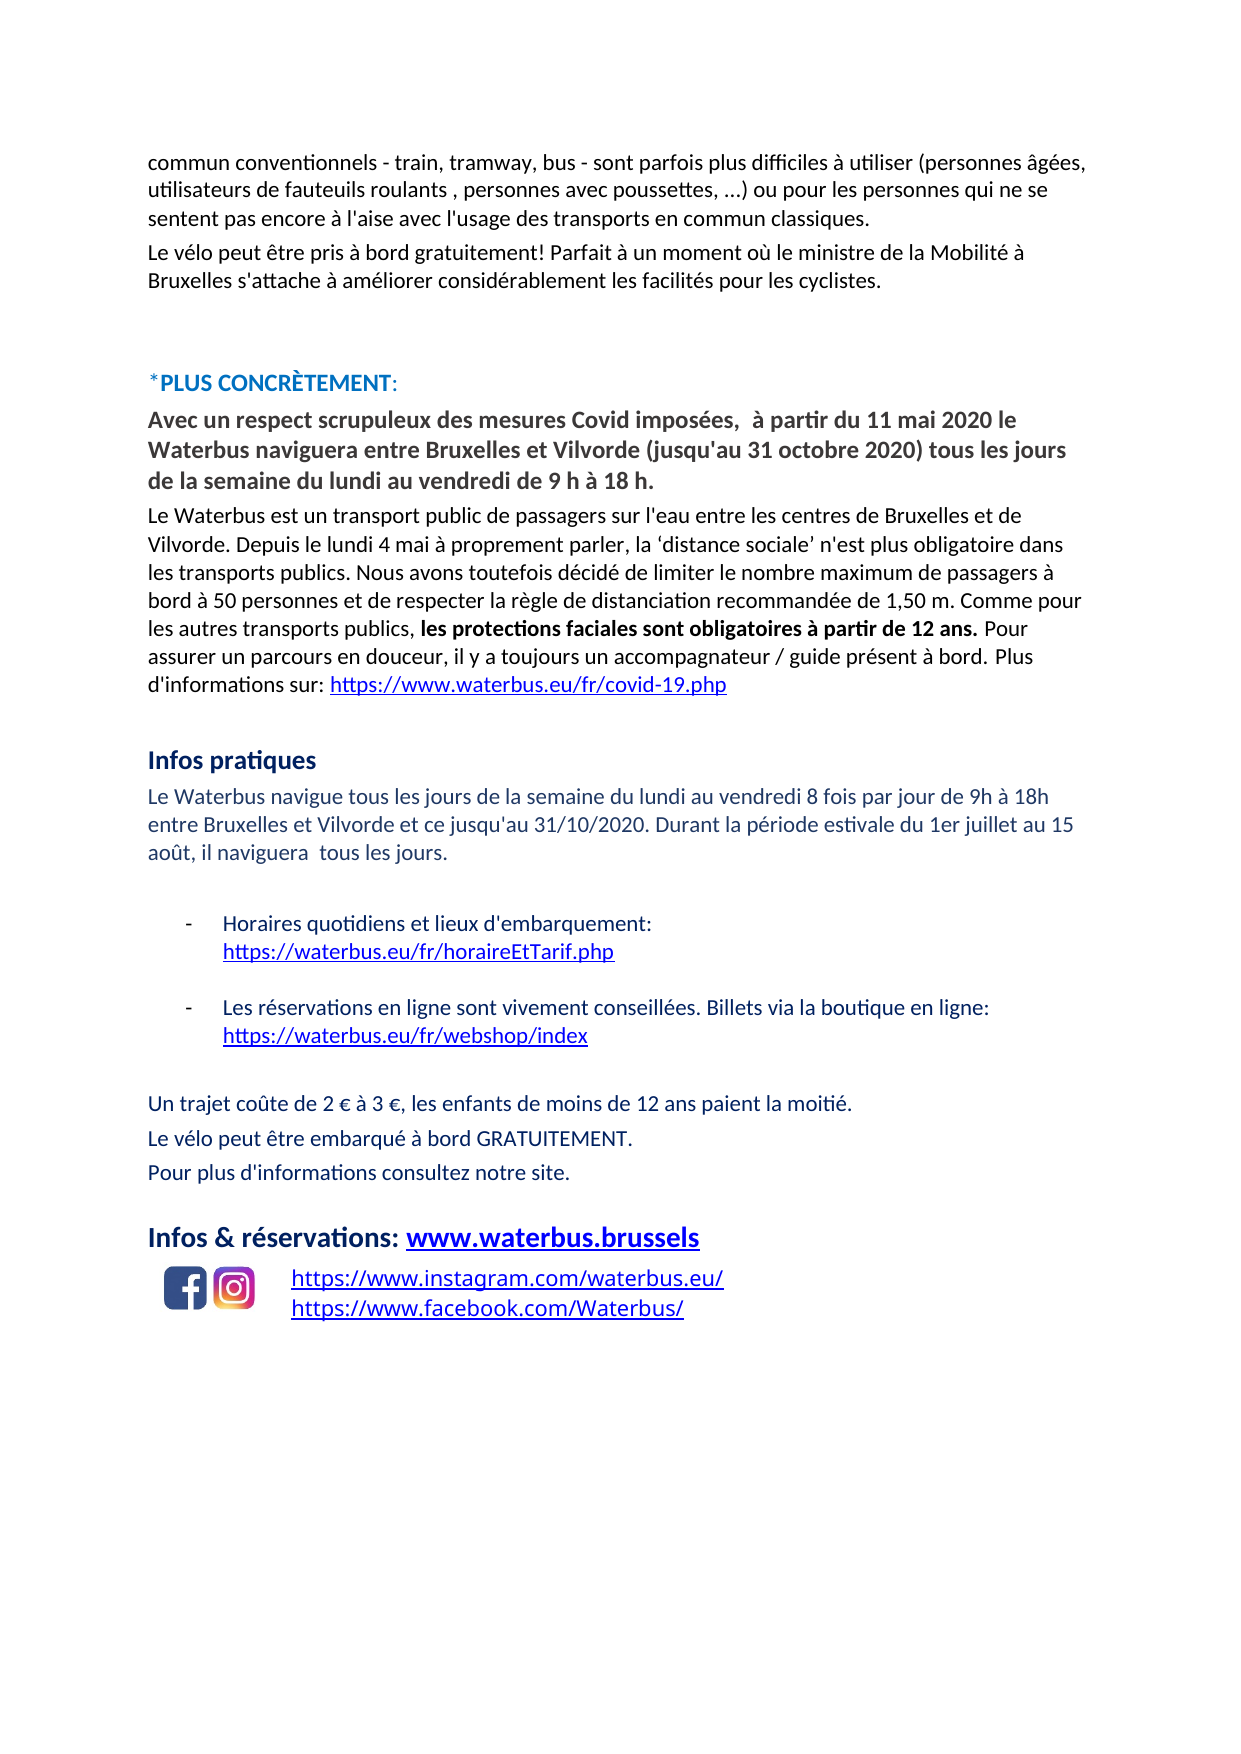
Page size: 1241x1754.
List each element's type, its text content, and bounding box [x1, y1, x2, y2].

text Un trajet coûte de 2 € à 3 €, les enfants de moins de 12 ans paient la moitié. [148, 1089, 1093, 1117]
picture [158, 1262, 260, 1312]
text Infos & réservations: www.waterbus.brussels [148, 1192, 1093, 1254]
text Pour plus d'informations consultez notre site. [148, 1158, 1093, 1186]
list Les réservations en ligne sont vivement conseillées. Billets via la boutique en ligne: https://waterbus.eu/fr/webshop/index [185, 993, 1093, 1049]
text Infos pratiques [148, 743, 1093, 776]
text Le vélo peut être pris à bord gratuitement! Parfait à un moment où le ministre de la Mobilité à Bruxelles s'attache à améliorer considérablement les facilités pour les cyclistes. [148, 238, 1093, 294]
text Le vélo peut être embarqué à bord GRATUITEMENT. [148, 1124, 1093, 1152]
table_header [148, 1263, 280, 1322]
table_header https://www.instagram.com/waterbus.eu/ https://www.facebook.com/Waterbus/ [280, 1263, 1092, 1322]
list Horaires quotidiens et lieux d'embarquement: https://waterbus.eu/fr/horaireEtTarif.php [185, 909, 1093, 965]
text Le Waterbus navigue tous les jours de la semaine du lundi au vendredi 8 fois par jour de 9h à 18h entre Bruxelles et Vilvorde et ce jusqu'au 31/10/2020. Durant la période estivale du 1er juillet au 15 août, il naviguera tous les jours. [148, 782, 1093, 866]
text Le Waterbus est un transport public de passagers sur l'eau entre les centres de Bruxelles et de Vilvorde. Depuis le lundi 4 mai à proprement parler, la ‘distance sociale’ n'est plus obligatoire dans les transports publics. Nous avons toutefois décidé de limiter le nombre maximum de passagers à bord à 50 personnes et de respecter la règle de distanciation recommandée de 1,50 m. Comme pour les autres transports publics, les protections faciales sont obligatoires à partir de 12 ans. Pour assurer un parcours en douceur, il y a toujours un accompagnateur / guide présent à bord. Plus d'informations sur: https://www.waterbus.eu/fr/covid-19.php [148, 502, 1093, 698]
text Avec un respect scrupuleux des mesures Covid imposées, à partir du 11 mai 2020 le Waterbus naviguera entre Bruxelles et Vilvorde (jusqu'au 31 octobre 2020) tous les jours de la semaine du lundi au vendredi de 9 h à 18 h. [148, 404, 1093, 495]
text *PLUS CONCRÈTEMENT: [148, 367, 1093, 398]
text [148, 148, 1093, 232]
